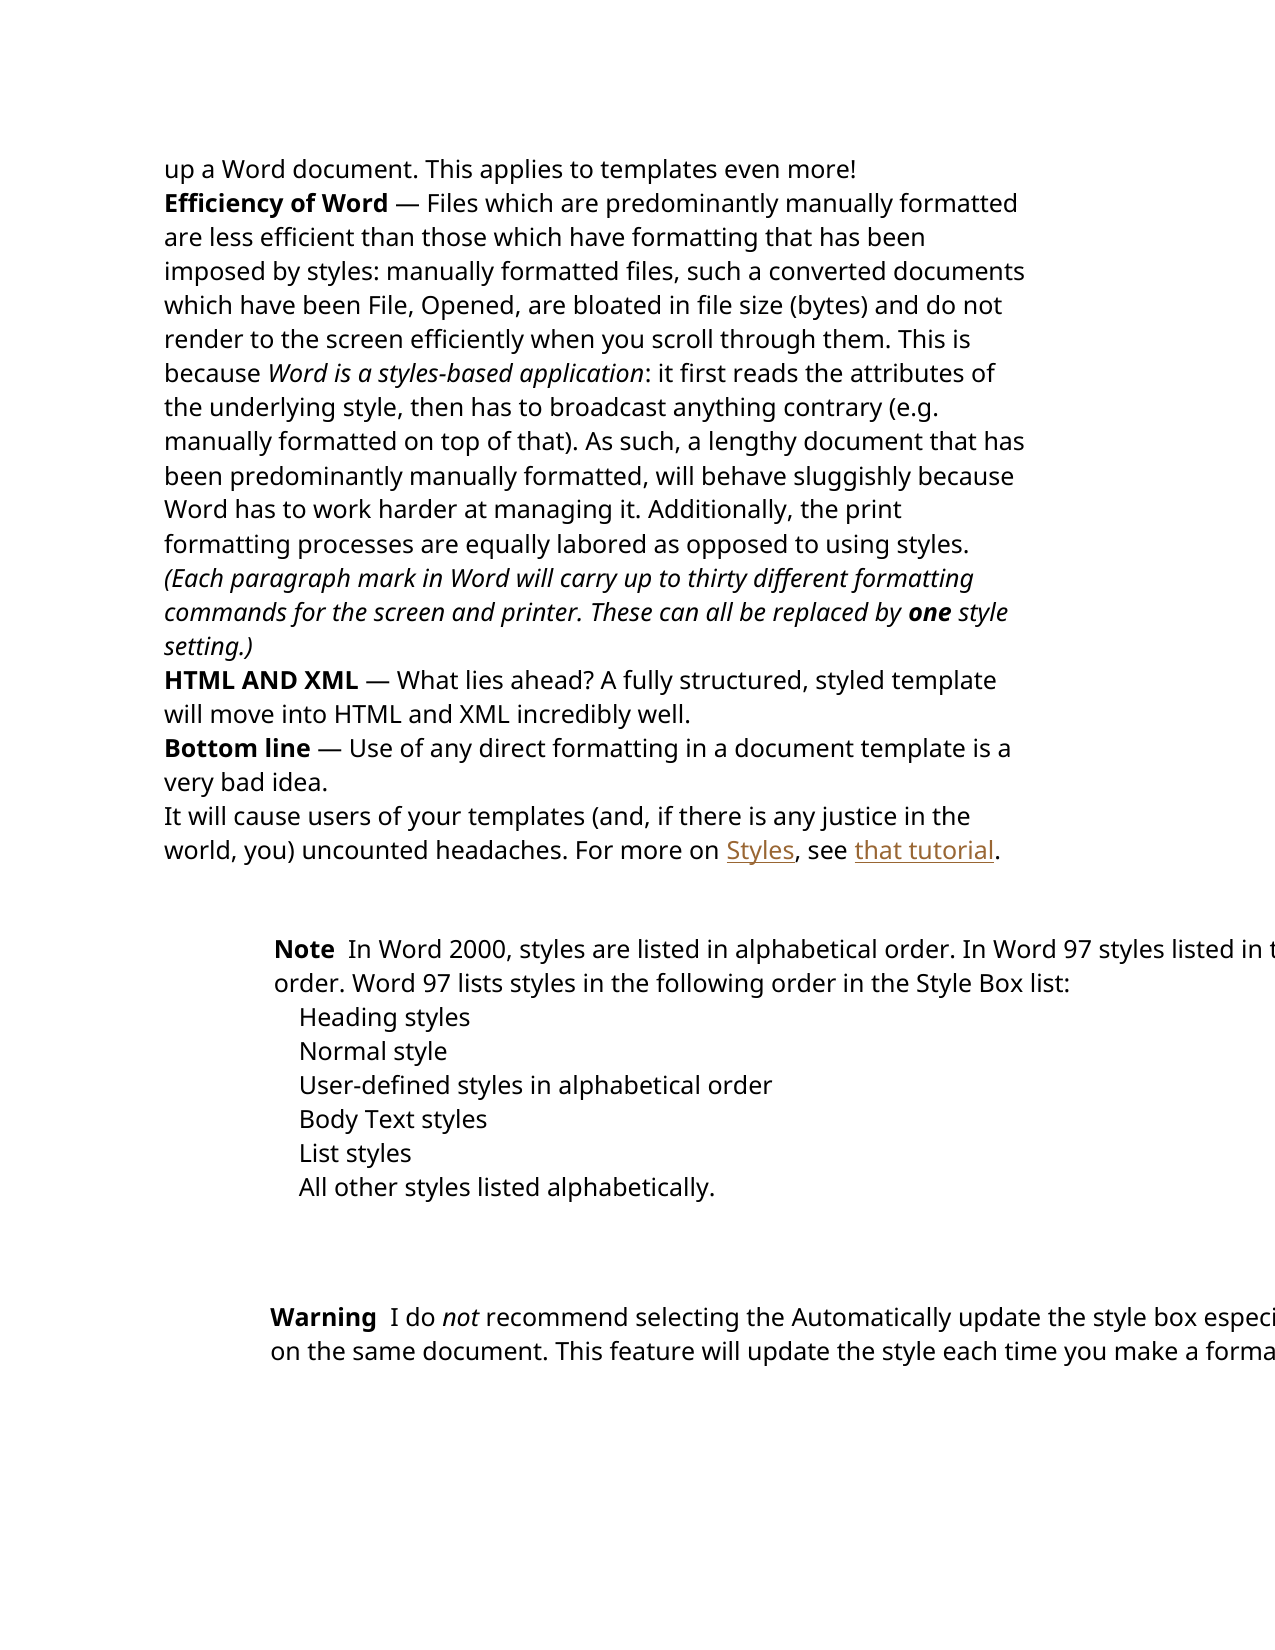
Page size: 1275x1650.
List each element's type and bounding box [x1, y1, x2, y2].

table_header [150, 150, 1027, 1496]
